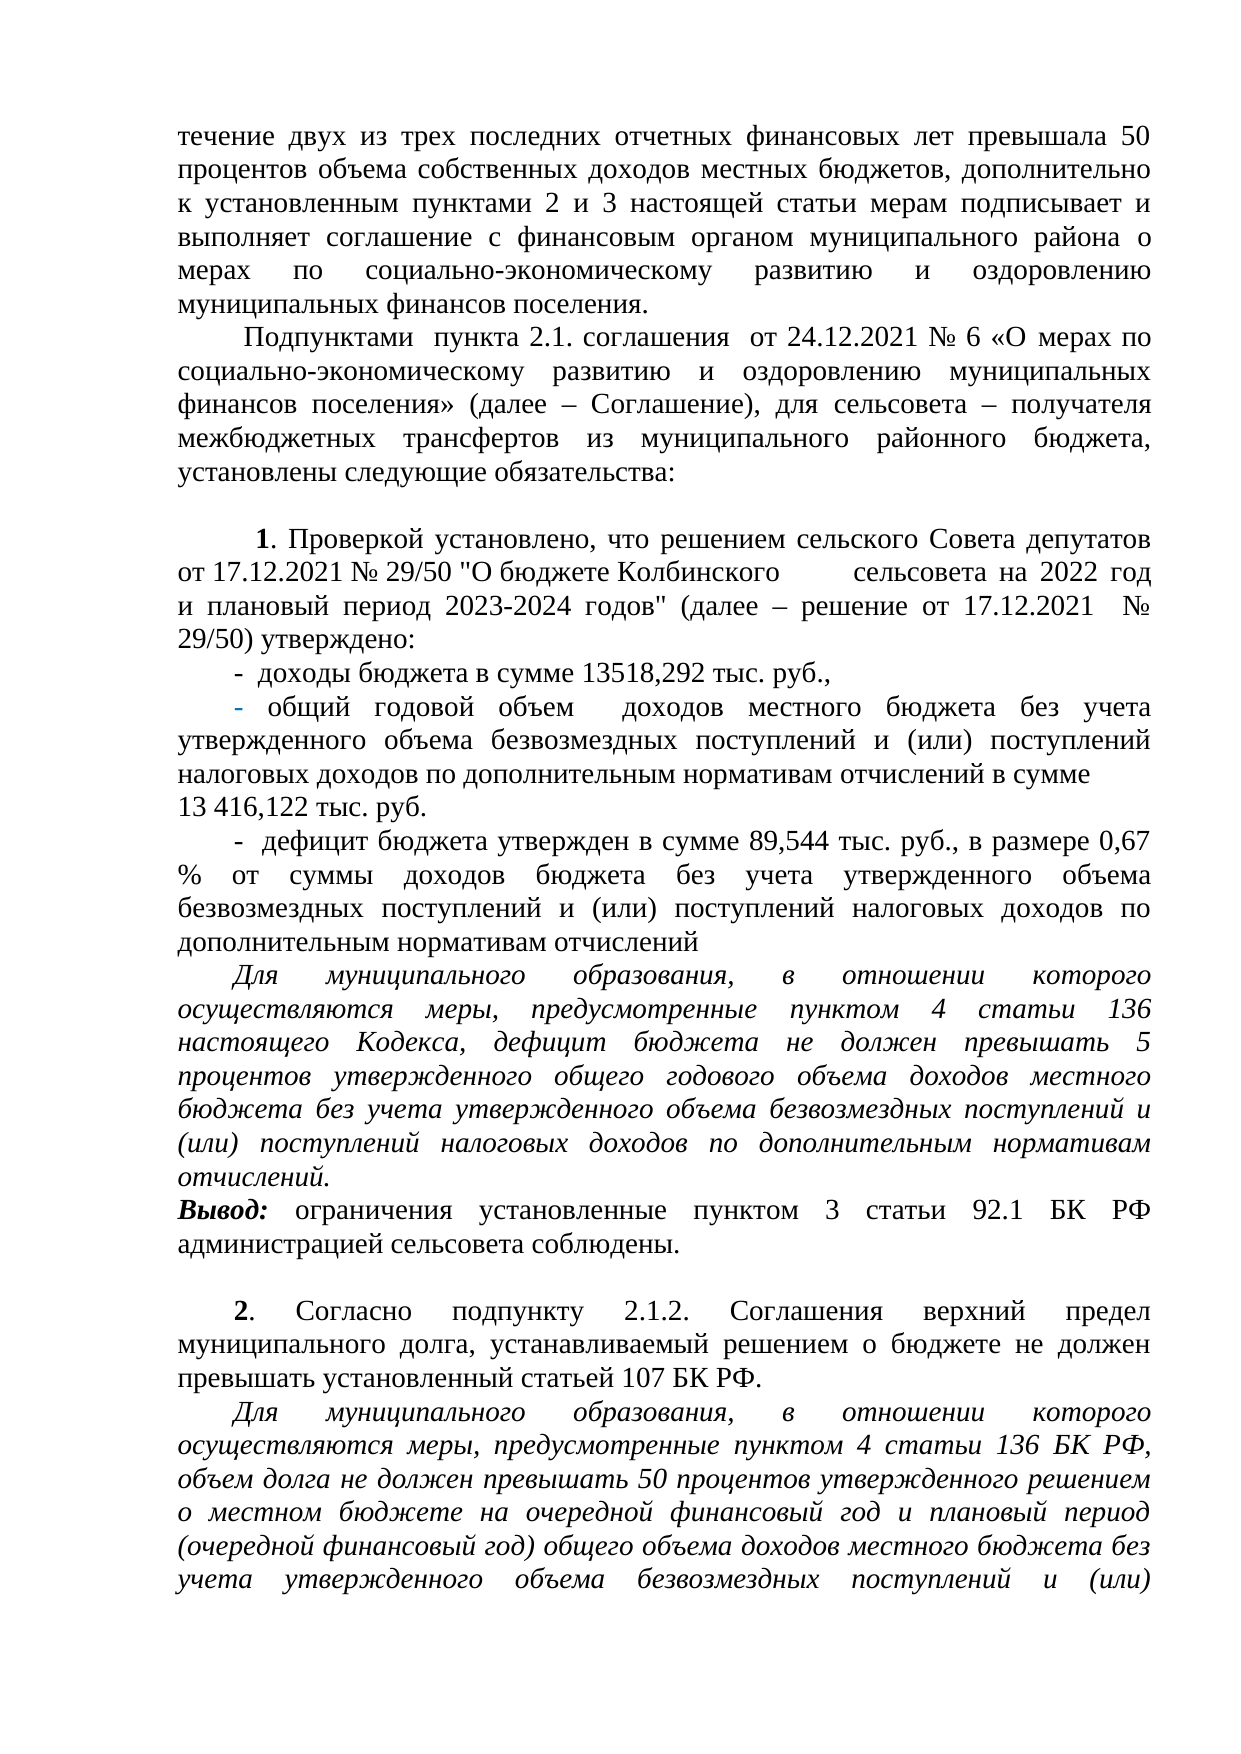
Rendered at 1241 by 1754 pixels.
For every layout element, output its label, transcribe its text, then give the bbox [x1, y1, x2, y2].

text - дефицит бюджета утвержден в сумме 89,544 тыс. руб., в размере 0,67 % от суммы доходов бюджета без учета утвержденного объема безвозмездных поступлений и (или) поступлений налоговых доходов по дополнительным нормативам отчислений [177, 823, 1152, 957]
text 13 416,122 тыс. руб. [177, 789, 1152, 823]
text 2. Согласно подпункту 2.1.2. Соглашения верхний предел муниципального долга, устанавливаемый решением о бюджете не должен превышать установленный статьей 107 БК РФ. [177, 1293, 1152, 1394]
text 1. Проверкой установлено, что решением сельского Совета депутатов от 17.12.2021 № 29/50 "О бюджете Колбинского сельсовета на 2022 год и плановый период 2023-2024 годов" (далее – решение от 17.12.2021 № 29/50) утверждено: [177, 521, 1152, 655]
text Подпунктами пункта 2.1. соглашения от 24.12.2021 № 6 «О мерах по социально-экономическому развитию и оздоровлению муниципальных финансов поселения» (далее – Соглашение), для сельсовета – получателя межбюджетных трансфертов из муниципального районного бюджета, установлены следующие обязательства: [177, 319, 1152, 487]
text - общий годовой объем доходов местного бюджета без учета утвержденного объема безвозмездных поступлений и (или) поступлений налоговых доходов по дополнительным нормативам отчислений в сумме [177, 689, 1152, 789]
text Для муниципального образования, в отношении которого осуществляются меры, предусмотренные пунктом 4 статьи 136 настоящего Кодекса, дефицит бюджета не должен превышать 5 процентов утвержденного общего годового объема доходов местного бюджета без учета утвержденного объема безвозмездных поступлений и (или) поступлений налоговых доходов по дополнительным нормативам отчислений. [177, 957, 1152, 1192]
text - доходы бюджета в сумме 13518,292 тыс. руб., [177, 655, 1152, 689]
text Вывод: ограничения установленные пунктом 3 статьи 92.1 БК РФ администрацией сельсовета соблюдены. [177, 1192, 1152, 1259]
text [177, 118, 1152, 319]
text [177, 1394, 1152, 1595]
